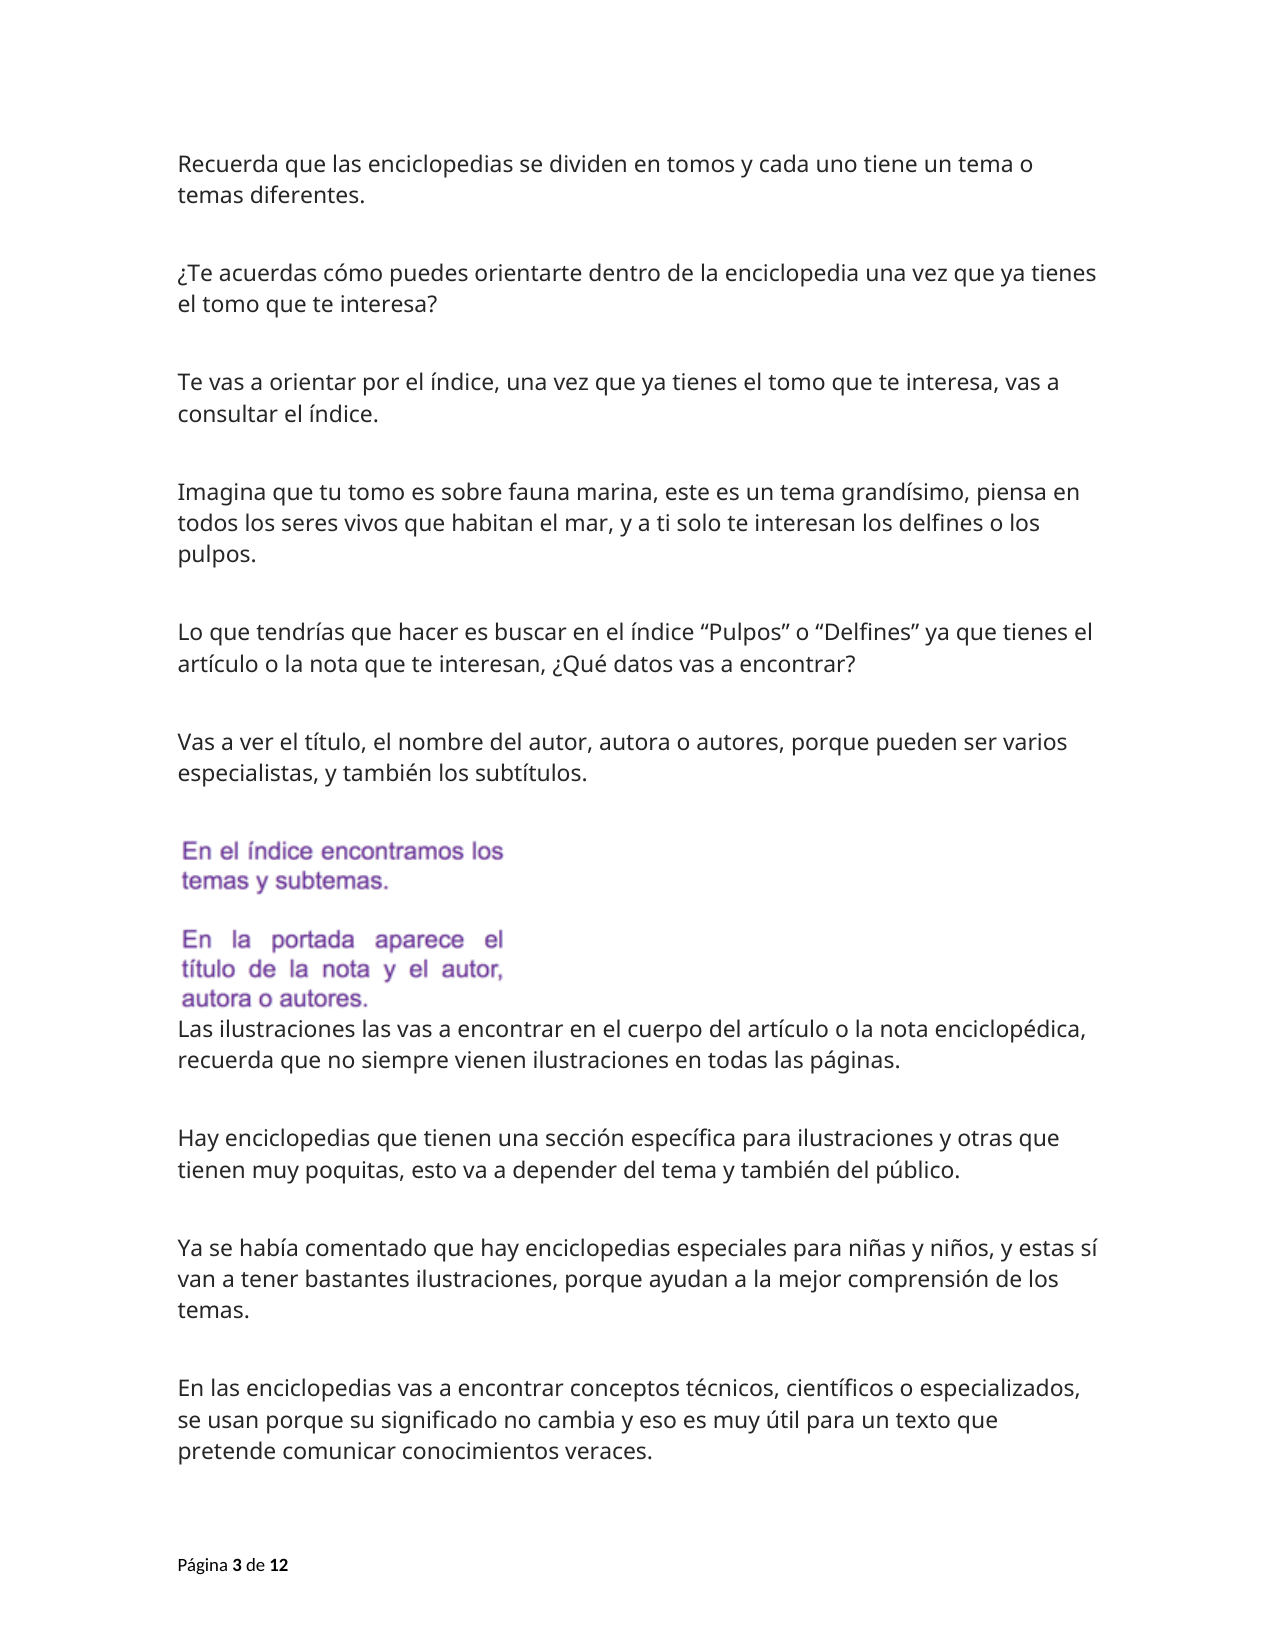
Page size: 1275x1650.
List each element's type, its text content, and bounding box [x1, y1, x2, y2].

text Te vas a orientar por el índice, una vez que ya tienes el tomo que te interesa, vas a consultar el índice. [177, 366, 1098, 429]
text Ya se había comentado que hay enciclopedias especiales para niñas y niños, y estas sí van a tener bastantes ilustraciones, porque ayudan a la mejor comprensión de los temas. [177, 1232, 1098, 1326]
text Imagina que tu tomo es sobre fauna marina, este es un tema grandísimo, piensa en todos los seres vivos que habitan el mar, y a ti solo te interesan los delfines o los pulpos. [177, 476, 1098, 569]
picture [177, 835, 509, 1013]
text Las ilustraciones las vas a encontrar en el cuerpo del artículo o la nota enciclopédica, recuerda que no siempre vienen ilustraciones en todas las páginas. [177, 1013, 1098, 1076]
text Vas a ver el título, el nombre del autor, autora o autores, porque pueden ser varios especialistas, y también los subtítulos. [177, 726, 1098, 788]
text En las enciclopedias vas a encontrar conceptos técnicos, científicos o especializados, se usan porque su significado no cambia y eso es muy útil para un texto que pretende comunicar conocimientos veraces. [177, 1372, 1098, 1466]
text Hay enciclopedias que tienen una sección específica para ilustraciones y otras que tienen muy poquitas, esto va a depender del tema y también del público. [177, 1122, 1098, 1185]
text Recuerda que las enciclopedias se dividen en tomos y cada uno tiene un tema o temas diferentes. [177, 148, 1098, 210]
text ¿Te acuerdas cómo puedes orientarte dentro de la enciclopedia una vez que ya tienes el tomo que te interesa? [177, 257, 1098, 319]
text Lo que tendrías que hacer es buscar en el índice “Pulpos” o “Delfines” ya que tienes el artículo o la nota que te interesan, ¿Qué datos vas a encontrar? [177, 616, 1098, 679]
